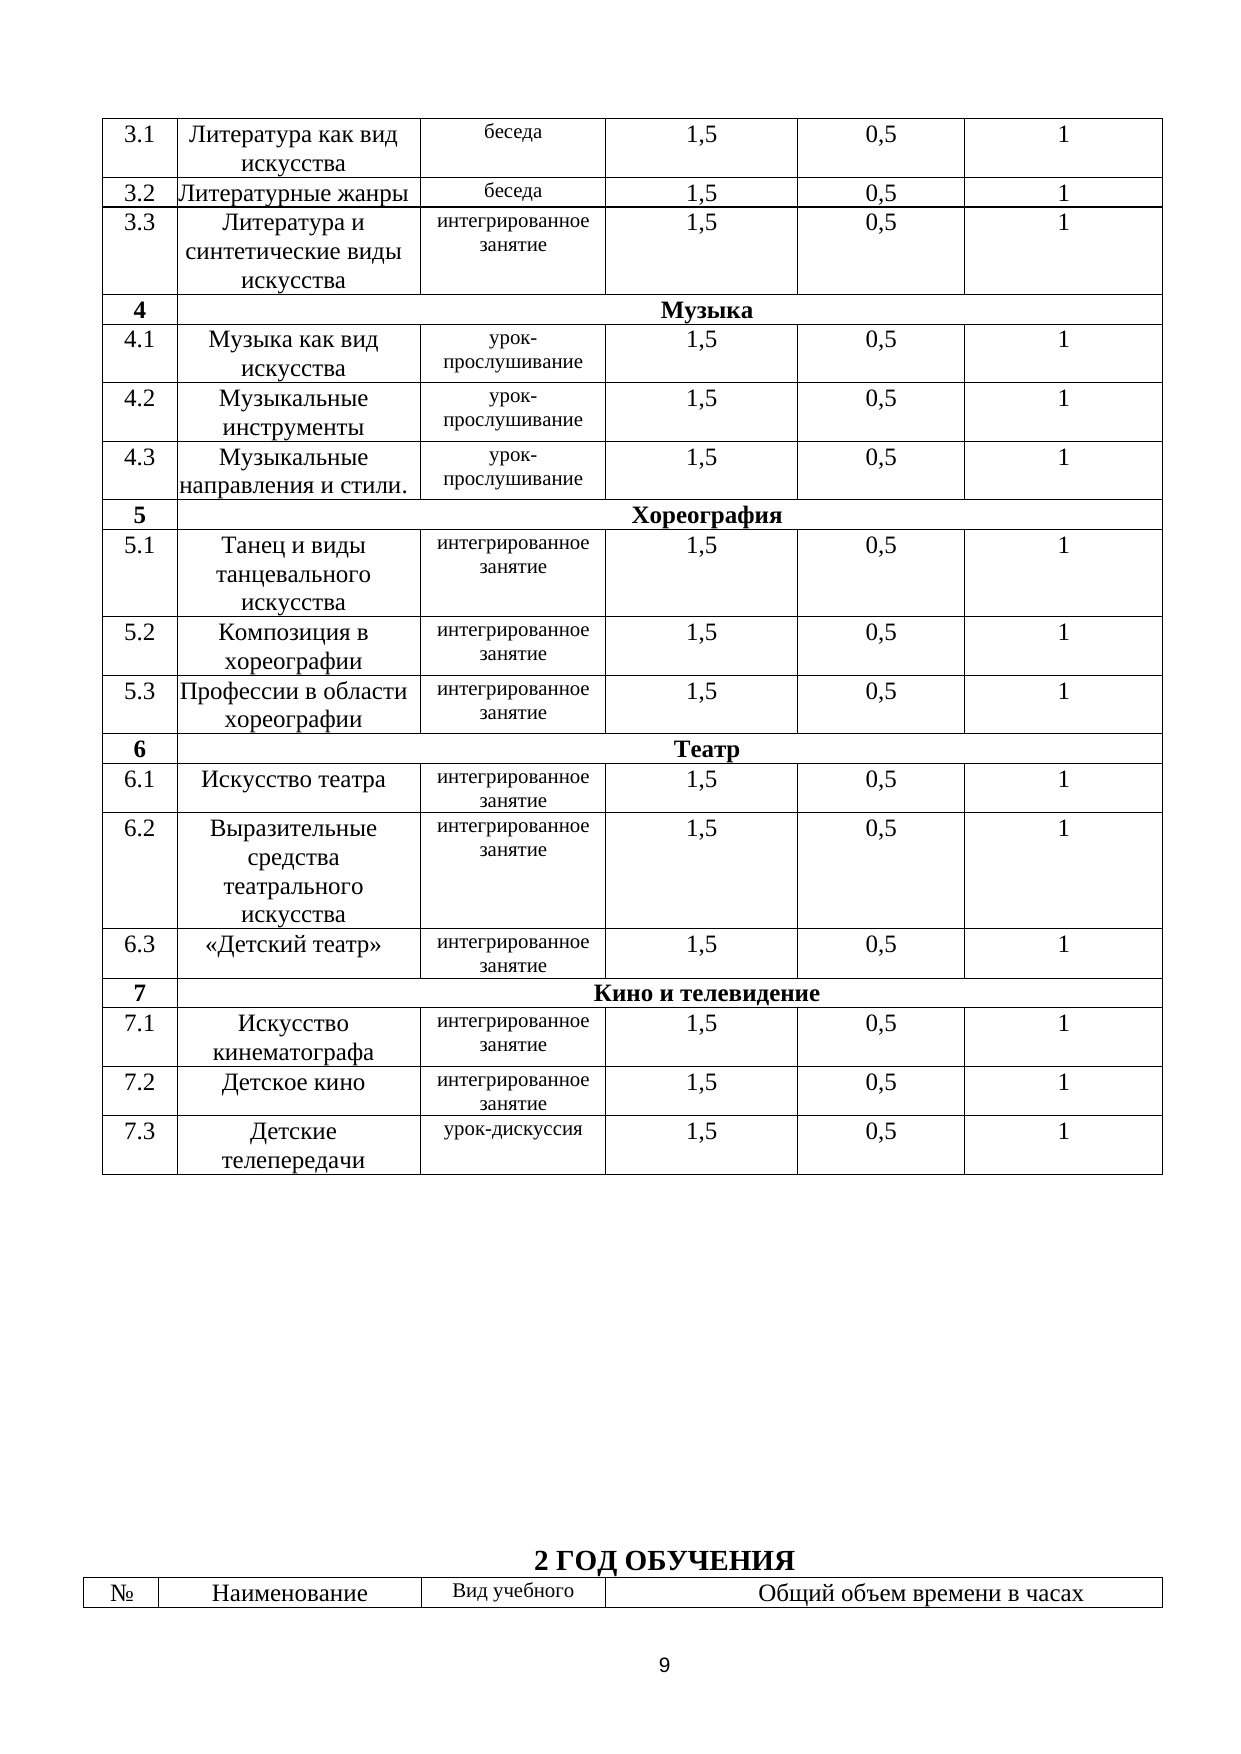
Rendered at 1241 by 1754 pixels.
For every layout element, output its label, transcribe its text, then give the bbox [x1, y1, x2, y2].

table_header Общий объем времени в часах [606, 1578, 1162, 1607]
table_cell Детские телепередачи [178, 1116, 420, 1173]
table_cell 1,5 [606, 1116, 797, 1173]
table_cell интегрированное занятие [421, 530, 605, 616]
table_cell 1 [965, 813, 1162, 928]
table_cell 1,5 [606, 325, 797, 382]
table_cell 1,5 [606, 929, 797, 977]
table_cell 5.1 [103, 530, 177, 616]
table_cell Кино и телевидение [178, 979, 1162, 1007]
table_cell 1,5 [606, 764, 797, 812]
table_cell 7.3 [103, 1116, 177, 1173]
table_cell интегрированное занятие [421, 929, 605, 977]
table_cell Литература как вид искусства [178, 119, 420, 177]
table_cell 1 [965, 119, 1162, 177]
table_cell интегрированное занятие [421, 676, 605, 733]
table_cell 1,5 [606, 119, 797, 177]
table_cell 7 [103, 979, 177, 1007]
table_cell 4.2 [103, 383, 177, 441]
table_cell 1 [965, 442, 1162, 499]
table_cell 0,5 [798, 442, 964, 499]
table_cell 1 [965, 676, 1162, 733]
table_cell 6 [103, 734, 177, 763]
table_cell 1 [965, 1067, 1162, 1115]
table_cell 1 [965, 1008, 1162, 1066]
table_cell 6.1 [103, 764, 177, 812]
table_cell 1,5 [606, 383, 797, 441]
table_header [159, 1578, 421, 1607]
table_cell 0,5 [798, 530, 964, 616]
table_cell Танец и виды танцевального искусства [178, 530, 420, 616]
table_cell 3.3 [103, 208, 177, 294]
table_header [422, 1578, 605, 1607]
table_cell 0,5 [798, 325, 964, 382]
table_cell Детское кино [178, 1067, 420, 1115]
table_cell 1 [965, 325, 1162, 382]
table_cell 0,5 [798, 119, 964, 177]
table_cell 5 [103, 500, 177, 529]
table_cell 4 [103, 295, 177, 323]
table_cell 0,5 [798, 929, 964, 977]
table_cell 0,5 [798, 764, 964, 812]
table_cell 5.2 [103, 617, 177, 675]
table_cell Профессии в области хореографии [178, 676, 420, 733]
table_cell 1,5 [606, 1008, 797, 1066]
table_cell урок-прослушивание [421, 442, 605, 499]
table_cell 1,5 [606, 530, 797, 616]
table_cell 1 [965, 178, 1162, 206]
table_cell беседа [421, 178, 605, 206]
table_cell Композиция в хореографии [178, 617, 420, 675]
table_cell 0,5 [798, 813, 964, 928]
table_cell 1,5 [606, 208, 797, 294]
table_cell 1,5 [606, 813, 797, 928]
table_header № [84, 1578, 158, 1607]
table_cell 6.2 [103, 813, 177, 928]
table_cell 0,5 [798, 1067, 964, 1115]
table_cell 1,5 [606, 617, 797, 675]
text 2 ГОД ОБУЧЕНИЯ [177, 1543, 1152, 1577]
table_cell Литература и синтетические виды искусства [178, 208, 420, 294]
table_cell Хореография [178, 500, 1162, 529]
table_cell 7.2 [103, 1067, 177, 1115]
table_cell интегрированное занятие [421, 813, 605, 928]
table_cell беседа [421, 119, 605, 177]
table_cell 1 [965, 1116, 1162, 1173]
table_cell Музыкальные направления и стили. [178, 442, 420, 499]
table_cell 1 [965, 617, 1162, 675]
table_cell 0,5 [798, 383, 964, 441]
table_cell Искусство кинематографа [178, 1008, 420, 1066]
table_cell 1,5 [606, 178, 797, 206]
table_cell урок-прослушивание [421, 325, 605, 382]
table_cell 1 [965, 208, 1162, 294]
table_cell Театр [178, 734, 1162, 763]
table_cell 0,5 [798, 676, 964, 733]
table_cell Музыка [178, 295, 1162, 323]
table_cell «Детский театр» [178, 929, 420, 977]
table_cell 1 [965, 929, 1162, 977]
table_cell Литературные жанры [178, 178, 420, 206]
table_cell 1 [965, 530, 1162, 616]
table_cell Искусство театра [178, 764, 420, 812]
table_cell интегрированное занятие [421, 1067, 605, 1115]
table_cell интегрированное занятие [421, 208, 605, 294]
table_cell 5.3 [103, 676, 177, 733]
table_cell 3.1 [103, 119, 177, 177]
table_cell 1,5 [606, 442, 797, 499]
table_cell 4.1 [103, 325, 177, 382]
table_cell Выразительные средства театрального искусства [178, 813, 420, 928]
table_cell 7.1 [103, 1008, 177, 1066]
table_cell 0,5 [798, 1008, 964, 1066]
table_cell 3.2 [103, 178, 177, 206]
table_cell 0,5 [798, 1116, 964, 1173]
table_cell Музыка как вид искусства [178, 325, 420, 382]
table_cell интегрированное занятие [421, 1008, 605, 1066]
table_cell 0,5 [798, 208, 964, 294]
table_cell 4.3 [103, 442, 177, 499]
table_cell урок-прослушивание [421, 383, 605, 441]
table_cell интегрированное занятие [421, 617, 605, 675]
table_cell 1 [965, 764, 1162, 812]
table_cell интегрированное занятие [421, 764, 605, 812]
table_cell 1,5 [606, 676, 797, 733]
table_cell урок-дискуссия [421, 1116, 605, 1173]
table_cell 0,5 [798, 617, 964, 675]
table_cell Музыкальные инструменты [178, 383, 420, 441]
table_cell 0,5 [798, 178, 964, 206]
table_cell 6.3 [103, 929, 177, 977]
table_cell 1 [965, 383, 1162, 441]
table_cell 1,5 [606, 1067, 797, 1115]
